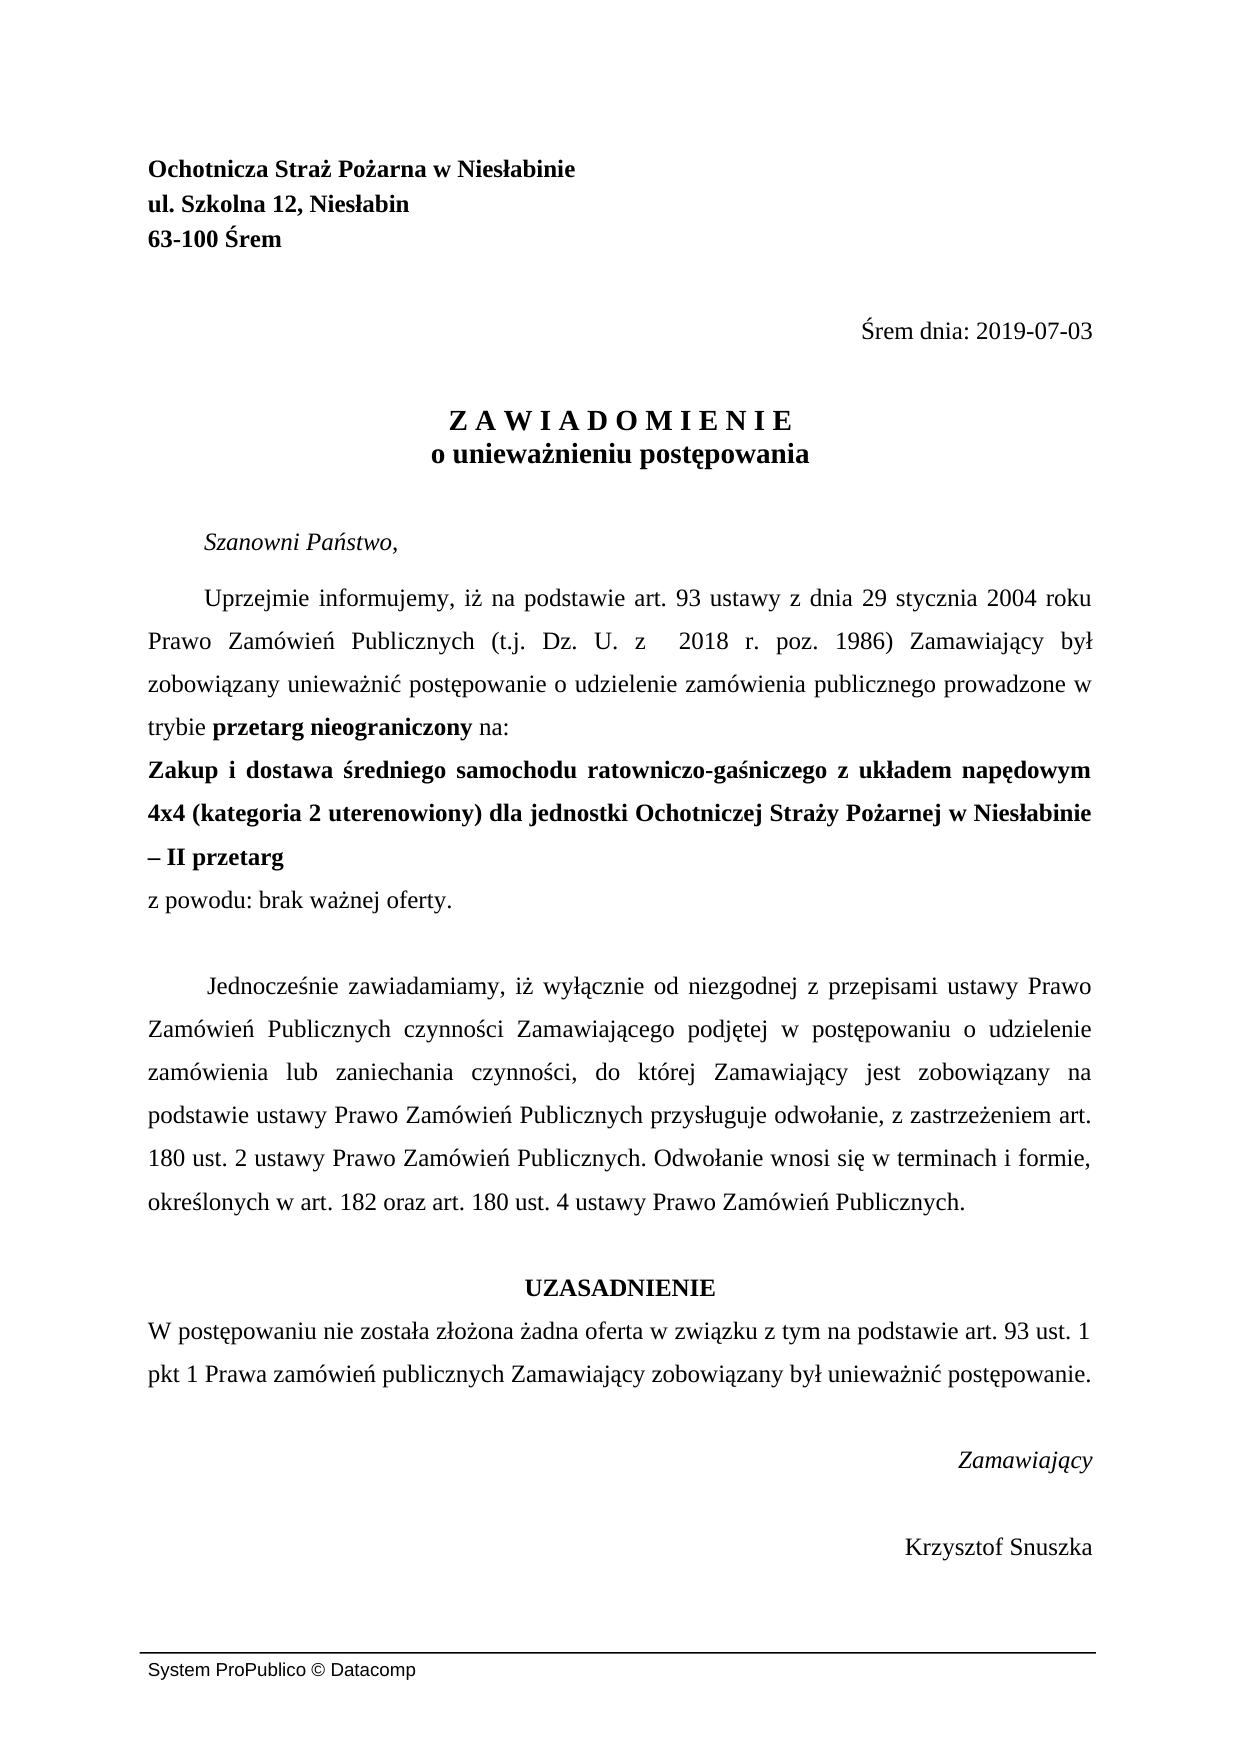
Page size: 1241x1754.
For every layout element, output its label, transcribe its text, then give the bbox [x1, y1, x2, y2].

subtitle Jednocześnie zawiadamiamy, iż wyłącznie od niezgodnej z przepisami ustawy Prawo Zamówień Publicznych czynności Zamawiającego podjętej w postępowaniu o udzielenie zamówienia lub zaniechania czynności, do której Zamawiający jest zobowiązany na podstawie ustawy Prawo Zamówień Publicznych przysługuje odwołanie, z zastrzeżeniem art. 180 ust. 2 ustawy Prawo Zamówień Publicznych. Odwołanie wnosi się w terminach i formie, określonych w art. 182 oraz art. 180 ust. 4 ustawy Prawo Zamówień Publicznych. [148, 971, 1092, 1215]
text z powodu: brak ważnej oferty. [148, 885, 1092, 913]
text 63-100 Śrem [148, 224, 1092, 253]
text o unieważnieniu postępowania [148, 436, 1092, 470]
text W postępowaniu nie została złożona żadna oferta w związku z tym na podstawie art. 93 ust. 1 pkt 1 Prawa zamówień publicznych Zamawiający zobowiązany był unieważnić postępowanie. [148, 1316, 1092, 1388]
text Zakup i dostawa średniego samochodu ratowniczo-gaśniczego z układem napędowym 4x4 (kategoria 2 uterenowiony) dla jednostki Ochotniczej Straży Pożarnej w Niesłabinie – II przetarg [148, 755, 1092, 870]
text ul. Szkolna 12, Niesłabin [148, 189, 1092, 218]
text Z A W I A D O M I E N I E [148, 403, 1092, 436]
text Zamawiający [472, 1445, 1092, 1474]
text Uprzejmie informujemy, iż na podstawie art. 93 ustawy z dnia 29 stycznia 2004 roku Prawo Zamówień Publicznych (t.j. Dz. U. z 2018 r. poz. 1986) Zamawiający był zobowiązany unieważnić postępowanie o udzielenie zamówienia publicznego prowadzone w trybie przetarg nieograniczony na: [148, 583, 1092, 741]
subtitle UZASADNIENIE [148, 1273, 1092, 1302]
text Ochotnicza Straż Pożarna w Niesłabinie [148, 154, 1092, 183]
text Szanowni Państwo, [148, 527, 1092, 556]
text Krzysztof Snuszka [148, 1532, 1092, 1560]
text Śrem dnia: 2019-07-03 [148, 316, 1092, 345]
